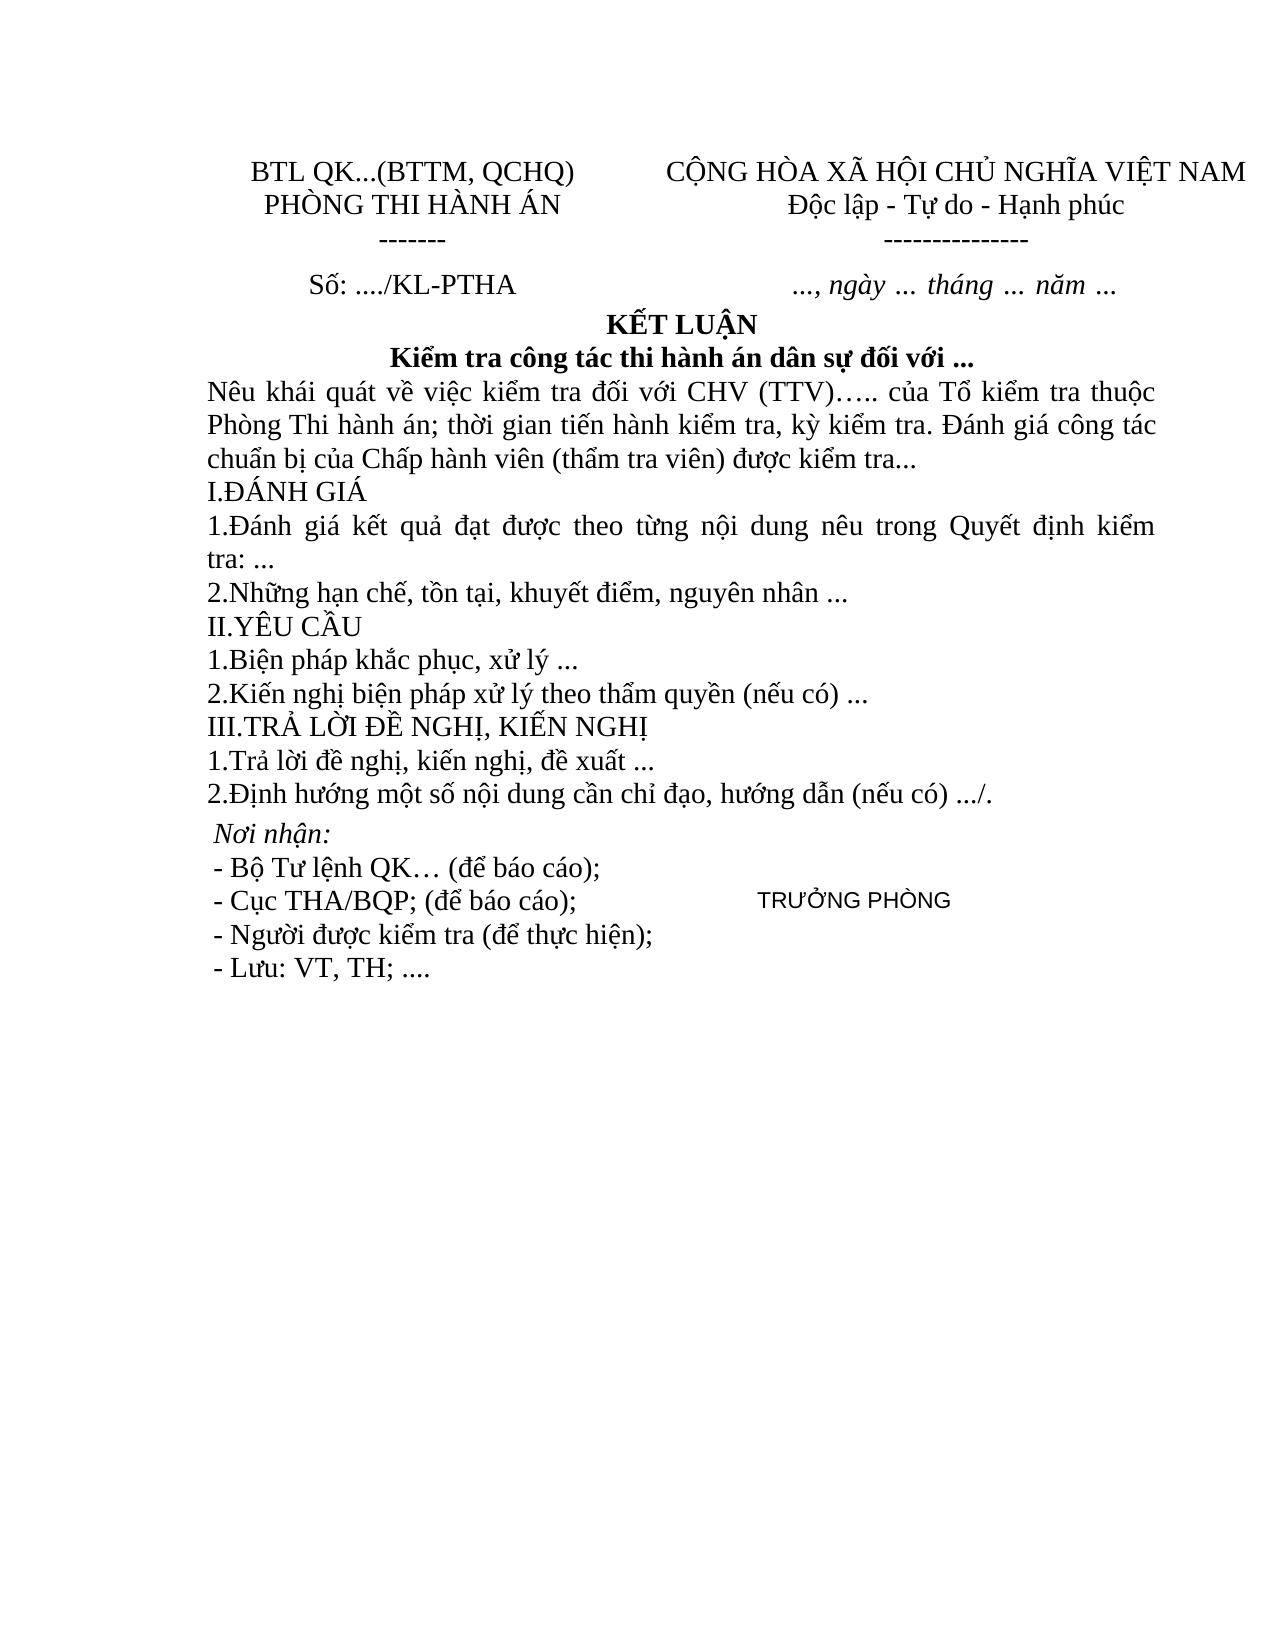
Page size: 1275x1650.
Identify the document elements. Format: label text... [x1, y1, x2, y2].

text 1.Biện pháp khắc phục, xử lý ... [207, 642, 1157, 676]
text III.TRẢ LỜI ĐỀ NGHỊ, KIẾN NGHỊ [207, 709, 1157, 743]
table_cell Số: ..../KL-PTHA [207, 261, 618, 307]
text I.ĐÁNH GIÁ [207, 474, 1157, 508]
table_header Nơi nhận: - Bộ Tư lệnh QK… (để báo cáo); - Cục THA/BQP; (để báo cáo); - Người được kiểm tra (để thực hiện); - Lưu: VT, TH; .... [207, 810, 751, 990]
table_header CỘNG HÒA XÃ HỘI CHỦ NGHĨA VIỆT NAM Độc lập - Tự do - Hạnh phúc --------------- [618, 148, 1275, 261]
text 2.Những hạn chế, tồn tại, khuyết điểm, nguyên nhân ... [207, 575, 1157, 609]
text 2.Kiến nghị biện pháp xử lý theo thẩm quyền (nếu có) ... [207, 676, 1157, 709]
text 1.Trả lời đề nghị, kiến nghị, đề xuất ... [207, 743, 1157, 776]
table_cell ..., ngày ... tháng ... năm ... [618, 261, 1275, 307]
text KẾT LUẬN [207, 307, 1157, 340]
text Nêu khái quát về việc kiểm tra đối với CHV (TTV)….. của Tổ kiểm tra thuộc Phòng Thi hành án; thời gian tiến hành kiểm tra, kỳ kiểm tra. Đánh giá công tác chuẩn bị của Chấp hành viên (thẩm tra viên) được kiểm tra... [207, 374, 1157, 474]
text Kiểm tra công tác thi hành án dân sự đối với ... [207, 340, 1157, 374]
table_header TRƯỞNG PHÒNG [751, 810, 1275, 990]
text 1.Đánh giá kết quả đạt được theo từng nội dung nêu trong Quyết định kiểm tra: ... [207, 508, 1157, 575]
text II.YÊU CẦU [207, 609, 1157, 642]
text 2.Định hướng một số nội dung cần chỉ đạo, hướng dẫn (nếu có) .../. [207, 776, 1157, 810]
table_header BTL QK...(BTTM, QCHQ) PHÒNG THI HÀNH ÁN ------- [207, 148, 618, 261]
